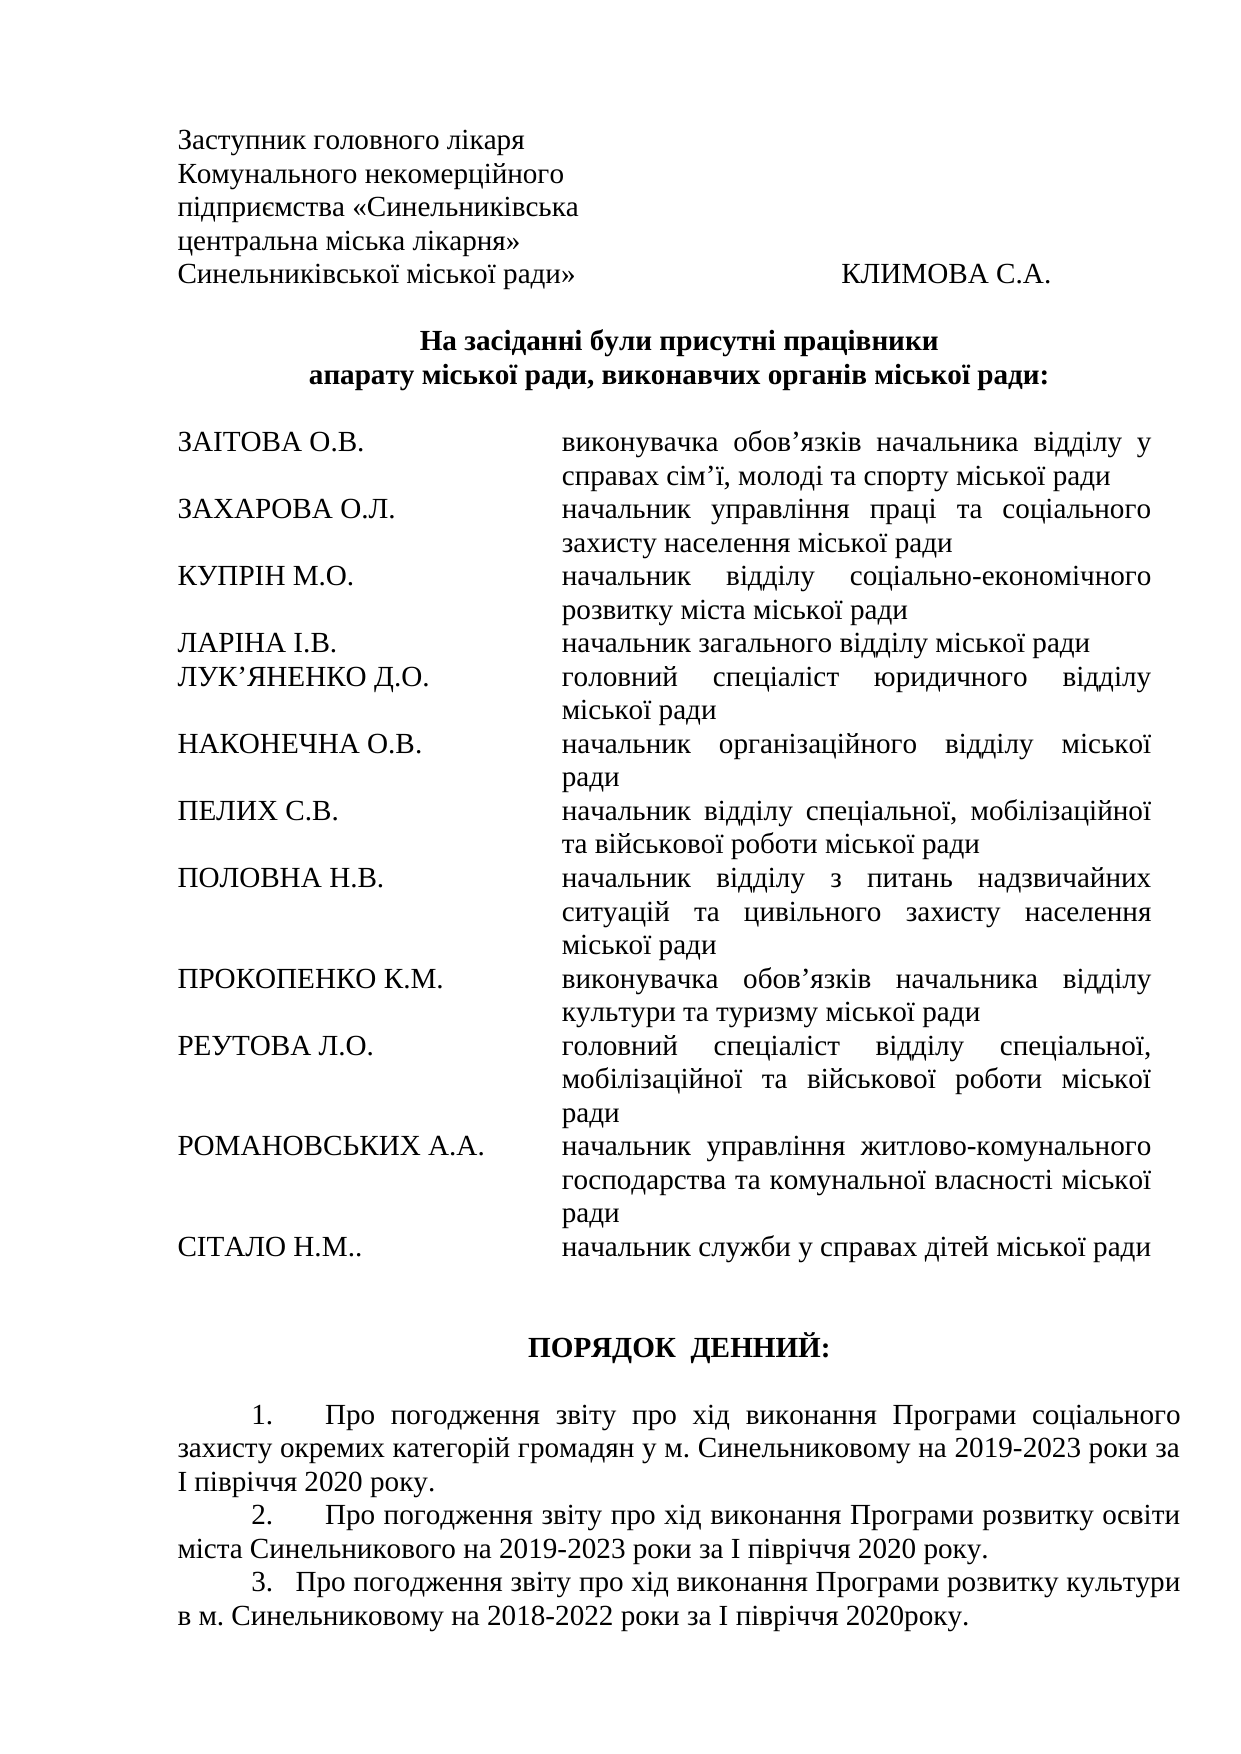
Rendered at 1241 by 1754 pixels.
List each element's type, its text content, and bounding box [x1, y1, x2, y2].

table_cell РЕУТОВА Л.О. [166, 1028, 550, 1128]
list Про погодження звіту про хід виконання Програми соціального захисту окремих категорій громадян у м. Синельниковому на 2019-2023 роки за І півріччя 2020 року. [177, 1397, 1181, 1497]
table_header виконувачка обов’язків начальника відділу у справах сім’ї, молоді та спорту міської ради [550, 424, 1181, 491]
table_cell начальник організаційного відділу міської ради [550, 726, 1181, 793]
text ПОРЯДОК ДЕННИЙ: [177, 1330, 1181, 1363]
table_cell ЗАХАРОВА О.Л. [166, 491, 550, 558]
table_header ЗАІТОВА О.В. [166, 424, 550, 491]
text На засіданні були присутні працівники [177, 323, 1181, 357]
table_cell ЛУК’ЯНЕНКО Д.О. [166, 659, 550, 726]
table_cell головний спеціаліст юридичного відділу міської ради [550, 659, 1181, 726]
table_cell НАКОНЕЧНА О.В. [166, 726, 550, 793]
table_cell начальник управління житлово-комунального господарства та комунальної власності міської ради [550, 1129, 1181, 1229]
table_cell головний спеціаліст відділу спеціальної, мобілізаційної та військової роботи міської ради [550, 1028, 1181, 1128]
text апарату міської ради, виконавчих органів міської ради: [177, 357, 1181, 391]
table_cell начальник відділу соціально-економічного розвитку міста міської ради [550, 558, 1181, 625]
table_cell начальник відділу спеціальної, мобілізаційної та військової роботи міської ради [550, 793, 1181, 860]
table_cell начальник відділу з питань надзвичайних ситуацій та цивільного захисту населення міської ради [550, 860, 1181, 961]
text Комунального некомерційного [177, 156, 1181, 189]
table_cell РОМАНОВСЬКИХ А.А. [166, 1129, 550, 1229]
list Про погодження звіту про хід виконання Програми розвитку культури в м. Синельниковому на 2018-2022 роки за І півріччя 2020року. [177, 1564, 1181, 1632]
text Заступник головного лікаря [177, 122, 1181, 156]
table_cell ПОЛОВНА Н.В. [166, 860, 550, 961]
table_cell ПРОКОПЕНКО К.М. [166, 961, 550, 1028]
table_cell начальник служби у справах дітей міської ради [550, 1229, 1181, 1263]
table_cell начальник загального відділу міської ради [550, 625, 1181, 659]
table_cell виконувачка обов’язків начальника відділу культури та туризму міської ради [550, 961, 1181, 1028]
text Синельниківської міської ради» КЛИМОВА С.А. [177, 256, 1181, 290]
text центральна міська лікарня» [177, 223, 1181, 256]
list Про погодження звіту про хід виконання Програми розвитку освіти міста Синельникового на 2019-2023 роки за I півріччя 2020 року. [177, 1497, 1181, 1564]
table_cell КУПРІН М.О. [166, 558, 550, 625]
table_cell ЛАРІНА І.В. [166, 625, 550, 659]
table_cell СІТАЛО Н.М.. [166, 1229, 550, 1263]
table_cell начальник управління праці та соціального захисту населення міської ради [550, 491, 1181, 558]
text підприємства «Синельниківська [177, 189, 1181, 223]
table_cell ПЕЛИХ С.В. [166, 793, 550, 860]
